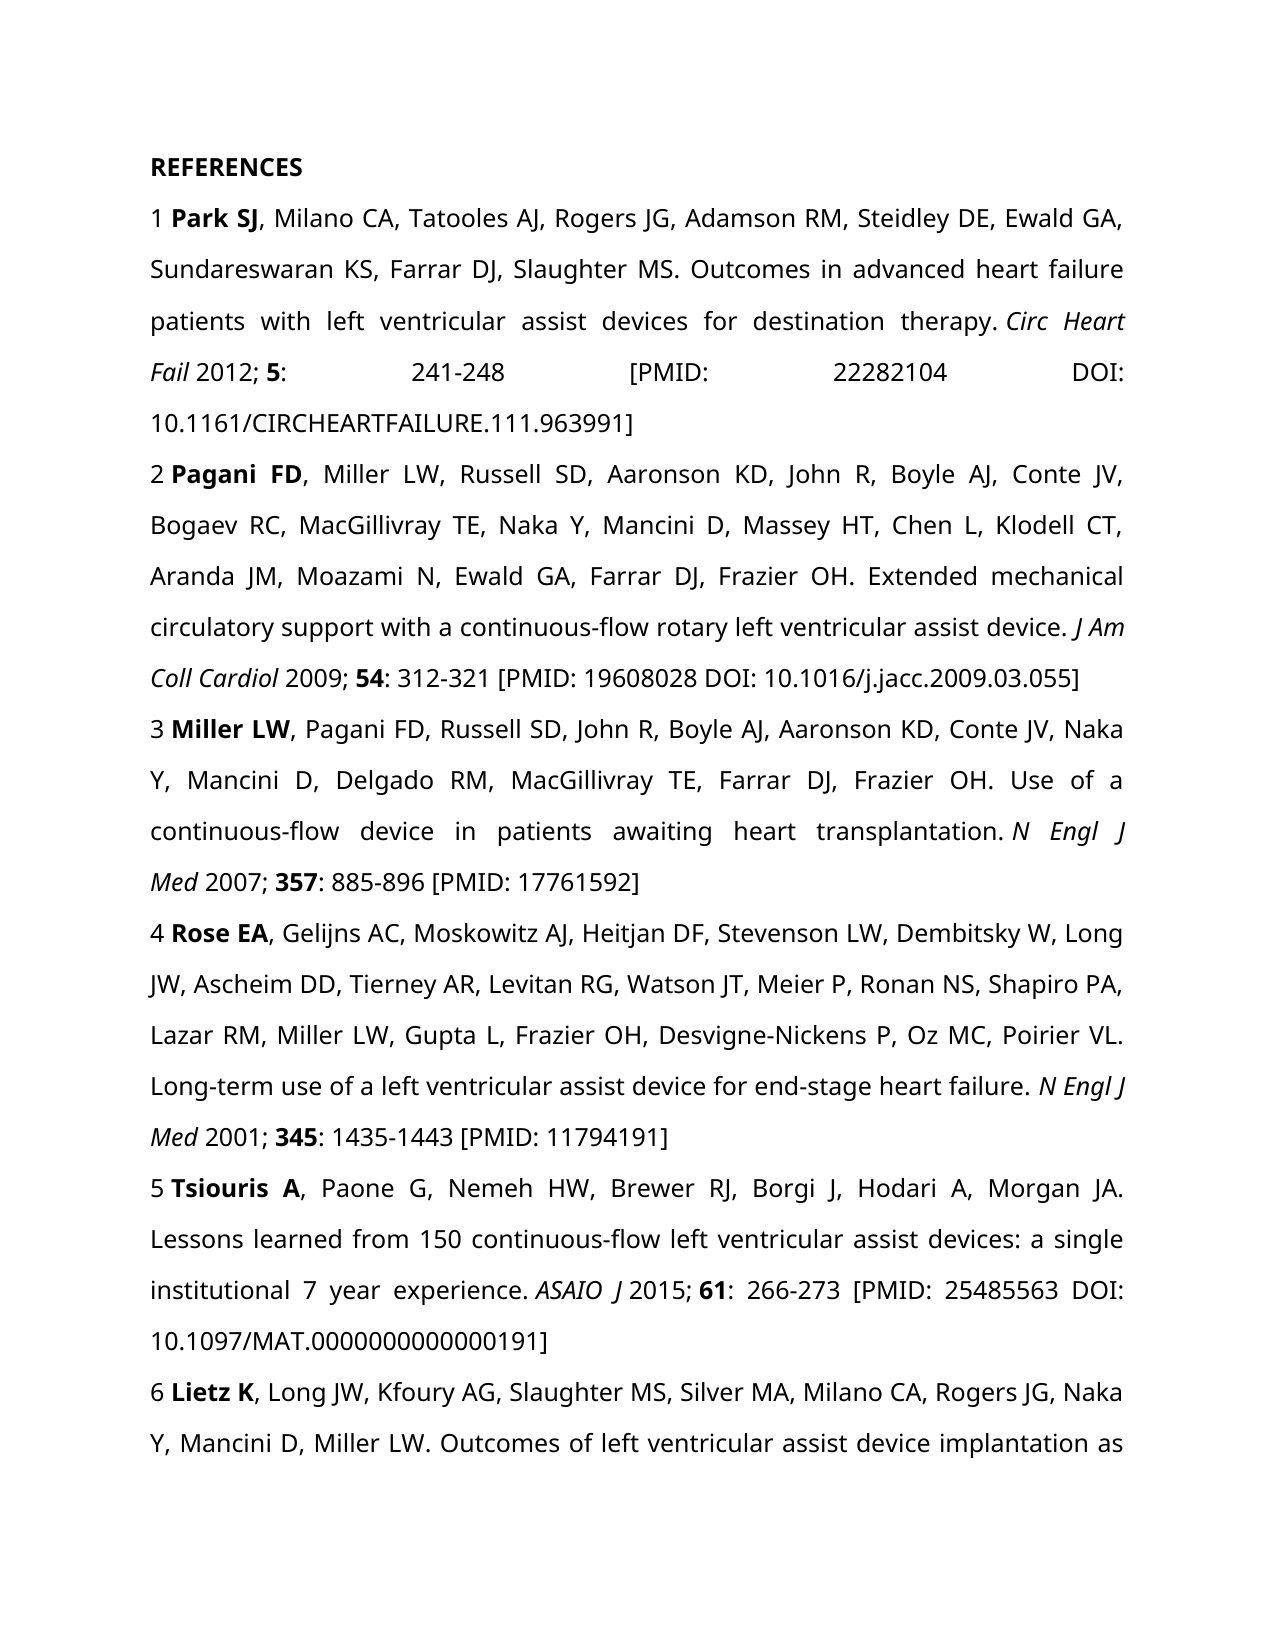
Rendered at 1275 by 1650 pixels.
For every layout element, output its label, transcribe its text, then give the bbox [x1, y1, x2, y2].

text REFERENCES [150, 150, 1125, 184]
text 2 Pagani FD, Miller LW, Russell SD, Aaronson KD, John R, Boyle AJ, Conte JV, Bogaev RC, MacGillivray TE, Naka Y, Mancini D, Massey HT, Chen L, Klodell CT, Aranda JM, Moazami N, Ewald GA, Farrar DJ, Frazier OH. Extended mechanical circulatory support with a continuous-flow rotary left ventricular assist device. J Am Coll Cardiol 2009; 54: 312-321 [PMID: 19608028 DOI: 10.1016/j.jacc.2009.03.055] [150, 456, 1125, 694]
text 3 Miller LW, Pagani FD, Russell SD, John R, Boyle AJ, Aaronson KD, Conte JV, Naka Y, Mancini D, Delgado RM, MacGillivray TE, Farrar DJ, Frazier OH. Use of a continuous-flow device in patients awaiting heart transplantation. N Engl J Med 2007; 357: 885-896 [PMID: 17761592] [150, 711, 1125, 899]
text 5 Tsiouris A, Paone G, Nemeh HW, Brewer RJ, Borgi J, Hodari A, Morgan JA. Lessons learned from 150 continuous-flow left ventricular assist devices: a single institutional 7 year experience. ASAIO J 2015; 61: 266-273 [PMID: 25485563 DOI: 10.1097/MAT.0000000000000191] [150, 1171, 1125, 1358]
text 1 Park SJ, Milano CA, Tatooles AJ, Rogers JG, Adamson RM, Steidley DE, Ewald GA, Sundareswaran KS, Farrar DJ, Slaughter MS. Outcomes in advanced heart failure patients with left ventricular assist devices for destination therapy. Circ Heart Fail 2012; 5: 241-248 [PMID: 22282104 DOI: 10.1161/CIRCHEARTFAILURE.111.963991] [150, 201, 1125, 439]
text 4 Rose EA, Gelijns AC, Moskowitz AJ, Heitjan DF, Stevenson LW, Dembitsky W, Long JW, Ascheim DD, Tierney AR, Levitan RG, Watson JT, Meier P, Ronan NS, Shapiro PA, Lazar RM, Miller LW, Gupta L, Frazier OH, Desvigne-Nickens P, Oz MC, Poirier VL. Long-term use of a left ventricular assist device for end-stage heart failure. N Engl J Med 2001; 345: 1435-1443 [PMID: 11794191] [150, 916, 1125, 1154]
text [150, 1375, 1125, 1460]
